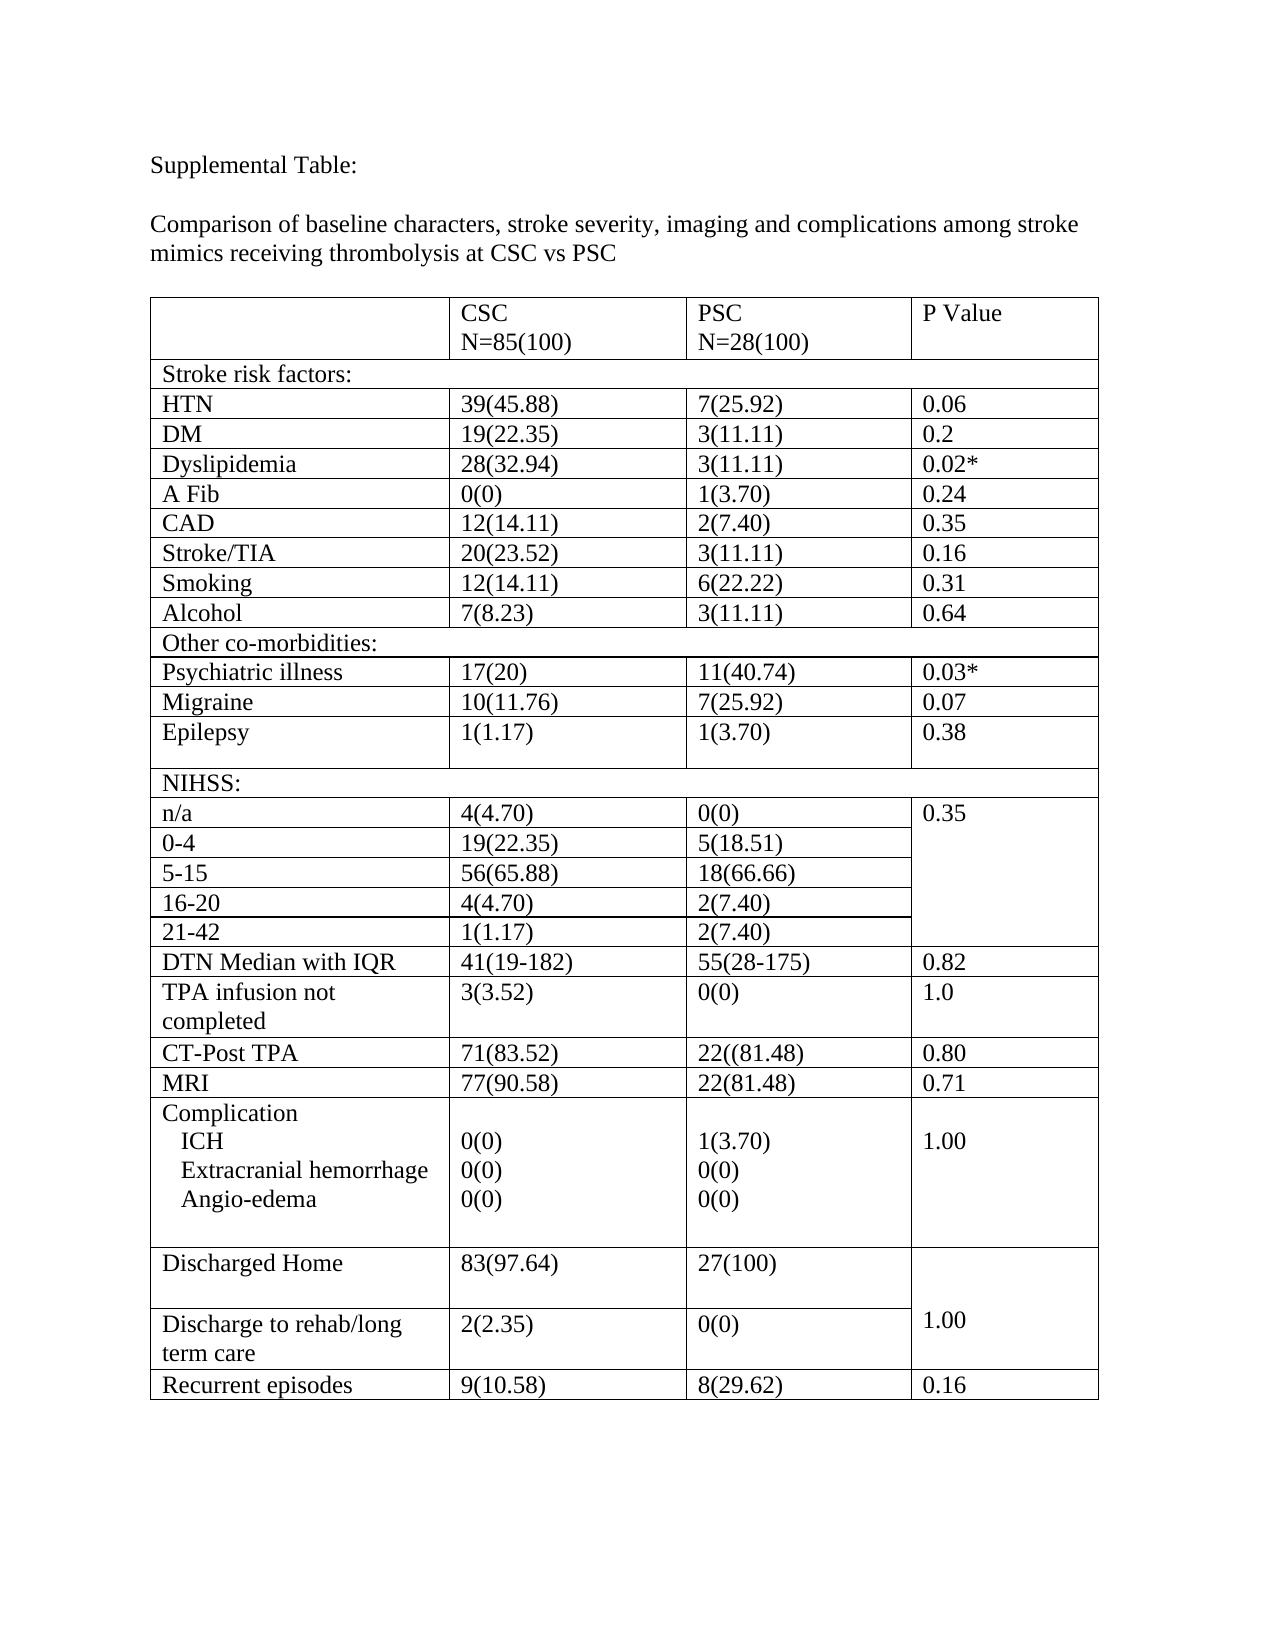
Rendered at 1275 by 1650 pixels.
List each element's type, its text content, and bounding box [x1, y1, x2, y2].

table_cell CT-Post TPA [151, 1038, 449, 1067]
table_cell n/a [151, 798, 449, 827]
table_cell 55(28-175) [687, 947, 911, 976]
table_cell 7(25.92) [687, 389, 911, 418]
table_cell Stroke risk factors: [151, 360, 1098, 388]
table_header P Value [912, 298, 1098, 358]
table_cell 0(0) 0(0) 0(0) [450, 1098, 686, 1247]
table_cell Migraine [151, 687, 449, 716]
table_cell Smoking [151, 568, 449, 597]
table_cell 17(20) [450, 658, 686, 686]
table_cell 1(3.70) [687, 717, 911, 767]
table_cell 0-4 [151, 828, 449, 857]
table_cell 2(7.40) [687, 888, 911, 916]
table_cell 7(25.92) [687, 687, 911, 716]
table_cell Alcohol [151, 598, 449, 627]
table_cell 0(0) [687, 798, 911, 827]
table_cell 2(7.40) [687, 918, 911, 946]
table_cell 11(40.74) [687, 658, 911, 686]
table_cell 2(2.35) [450, 1309, 686, 1369]
table_cell DTN Median with IQR [151, 947, 449, 976]
table_cell Other co-morbidities: [151, 628, 1098, 656]
table_cell 0.35 [912, 798, 1098, 946]
table_cell 0.35 [912, 509, 1098, 537]
table_cell 71(83.52) [450, 1038, 686, 1067]
table_cell 4(4.70) [450, 798, 686, 827]
table_cell 27(100) [687, 1248, 911, 1308]
table_cell CAD [151, 509, 449, 537]
table_cell 41(19-182) [450, 947, 686, 976]
table_cell 1(3.70) [687, 479, 911, 507]
table_cell 8(29.62) [687, 1370, 911, 1399]
table_cell 12(14.11) [450, 568, 686, 597]
table_cell Psychiatric illness [151, 658, 449, 686]
table_cell 0(0) [687, 1309, 911, 1369]
table_cell 3(11.11) [687, 598, 911, 627]
table_cell Recurrent episodes [151, 1370, 449, 1399]
table_cell 1(1.17) [450, 717, 686, 767]
table_cell 22((81.48) [687, 1038, 911, 1067]
table_cell 1.00 [912, 1098, 1098, 1247]
table_cell 3(11.11) [687, 538, 911, 567]
table_cell 16-20 [151, 888, 449, 916]
table_cell 0.64 [912, 598, 1098, 627]
table_cell 20(23.52) [450, 538, 686, 567]
table_cell Complication ICH Extracranial hemorrhage Angio-edema [151, 1098, 449, 1247]
table_cell 0.02* [912, 449, 1098, 478]
table_cell 39(45.88) [450, 389, 686, 418]
table_cell 0.07 [912, 687, 1098, 716]
table_cell 3(3.52) [450, 977, 686, 1037]
table_cell 19(22.35) [450, 419, 686, 448]
table_cell 56(65.88) [450, 858, 686, 887]
table_cell 1.0 [912, 977, 1098, 1037]
table_cell Discharge to rehab/long term care [151, 1309, 449, 1369]
table_cell 0.38 [912, 717, 1098, 767]
table_cell 0.16 [912, 1370, 1098, 1399]
table_cell 0.80 [912, 1038, 1098, 1067]
text Supplemental Table: [150, 150, 1125, 179]
table_cell 0.16 [912, 538, 1098, 567]
table_cell TPA infusion not completed [151, 977, 449, 1037]
table_cell 0.24 [912, 479, 1098, 507]
table_cell Stroke/TIA [151, 538, 449, 567]
table_cell 0.2 [912, 419, 1098, 448]
table_cell 0.31 [912, 568, 1098, 597]
table_cell 0.06 [912, 389, 1098, 418]
table_cell DM [151, 419, 449, 448]
table_cell 5-15 [151, 858, 449, 887]
table_header PSC N=28(100) [687, 298, 911, 358]
table_cell 1.00 [912, 1248, 1098, 1369]
table_cell 3(11.11) [687, 449, 911, 478]
table_cell 77(90.58) [450, 1068, 686, 1097]
table_cell 18(66.66) [687, 858, 911, 887]
table_cell 1(1.17) [450, 918, 686, 946]
table_cell 0.71 [912, 1068, 1098, 1097]
table_cell HTN [151, 389, 449, 418]
table_cell 28(32.94) [450, 449, 686, 478]
table_cell 6(22.22) [687, 568, 911, 597]
table_cell 2(7.40) [687, 509, 911, 537]
table_cell 0.82 [912, 947, 1098, 976]
table_cell 9(10.58) [450, 1370, 686, 1399]
table_cell 21-42 [151, 918, 449, 946]
table_cell 83(97.64) [450, 1248, 686, 1308]
table_cell 0(0) [450, 479, 686, 507]
table_cell 10(11.76) [450, 687, 686, 716]
table_cell Dyslipidemia [151, 449, 449, 478]
table_cell 5(18.51) [687, 828, 911, 857]
table_cell 22(81.48) [687, 1068, 911, 1097]
text Comparison of baseline characters, stroke severity, imaging and complications among stroke mimics receiving thrombolysis at CSC vs PSC [150, 209, 1125, 267]
table_cell 12(14.11) [450, 509, 686, 537]
table_cell A Fib [151, 479, 449, 507]
table_cell MRI [151, 1068, 449, 1097]
table_header CSC N=85(100) [450, 298, 686, 358]
table_cell 19(22.35) [450, 828, 686, 857]
table_cell 0.03* [912, 658, 1098, 686]
table_cell Discharged Home [151, 1248, 449, 1308]
table_cell NIHSS: [151, 769, 1098, 797]
table_cell 1(3.70) 0(0) 0(0) [687, 1098, 911, 1247]
table_cell 7(8.23) [450, 598, 686, 627]
table_cell Epilepsy [151, 717, 449, 767]
table_cell 3(11.11) [687, 419, 911, 448]
table_header [151, 298, 449, 358]
table_cell 4(4.70) [450, 888, 686, 916]
table_cell 0(0) [687, 977, 911, 1037]
